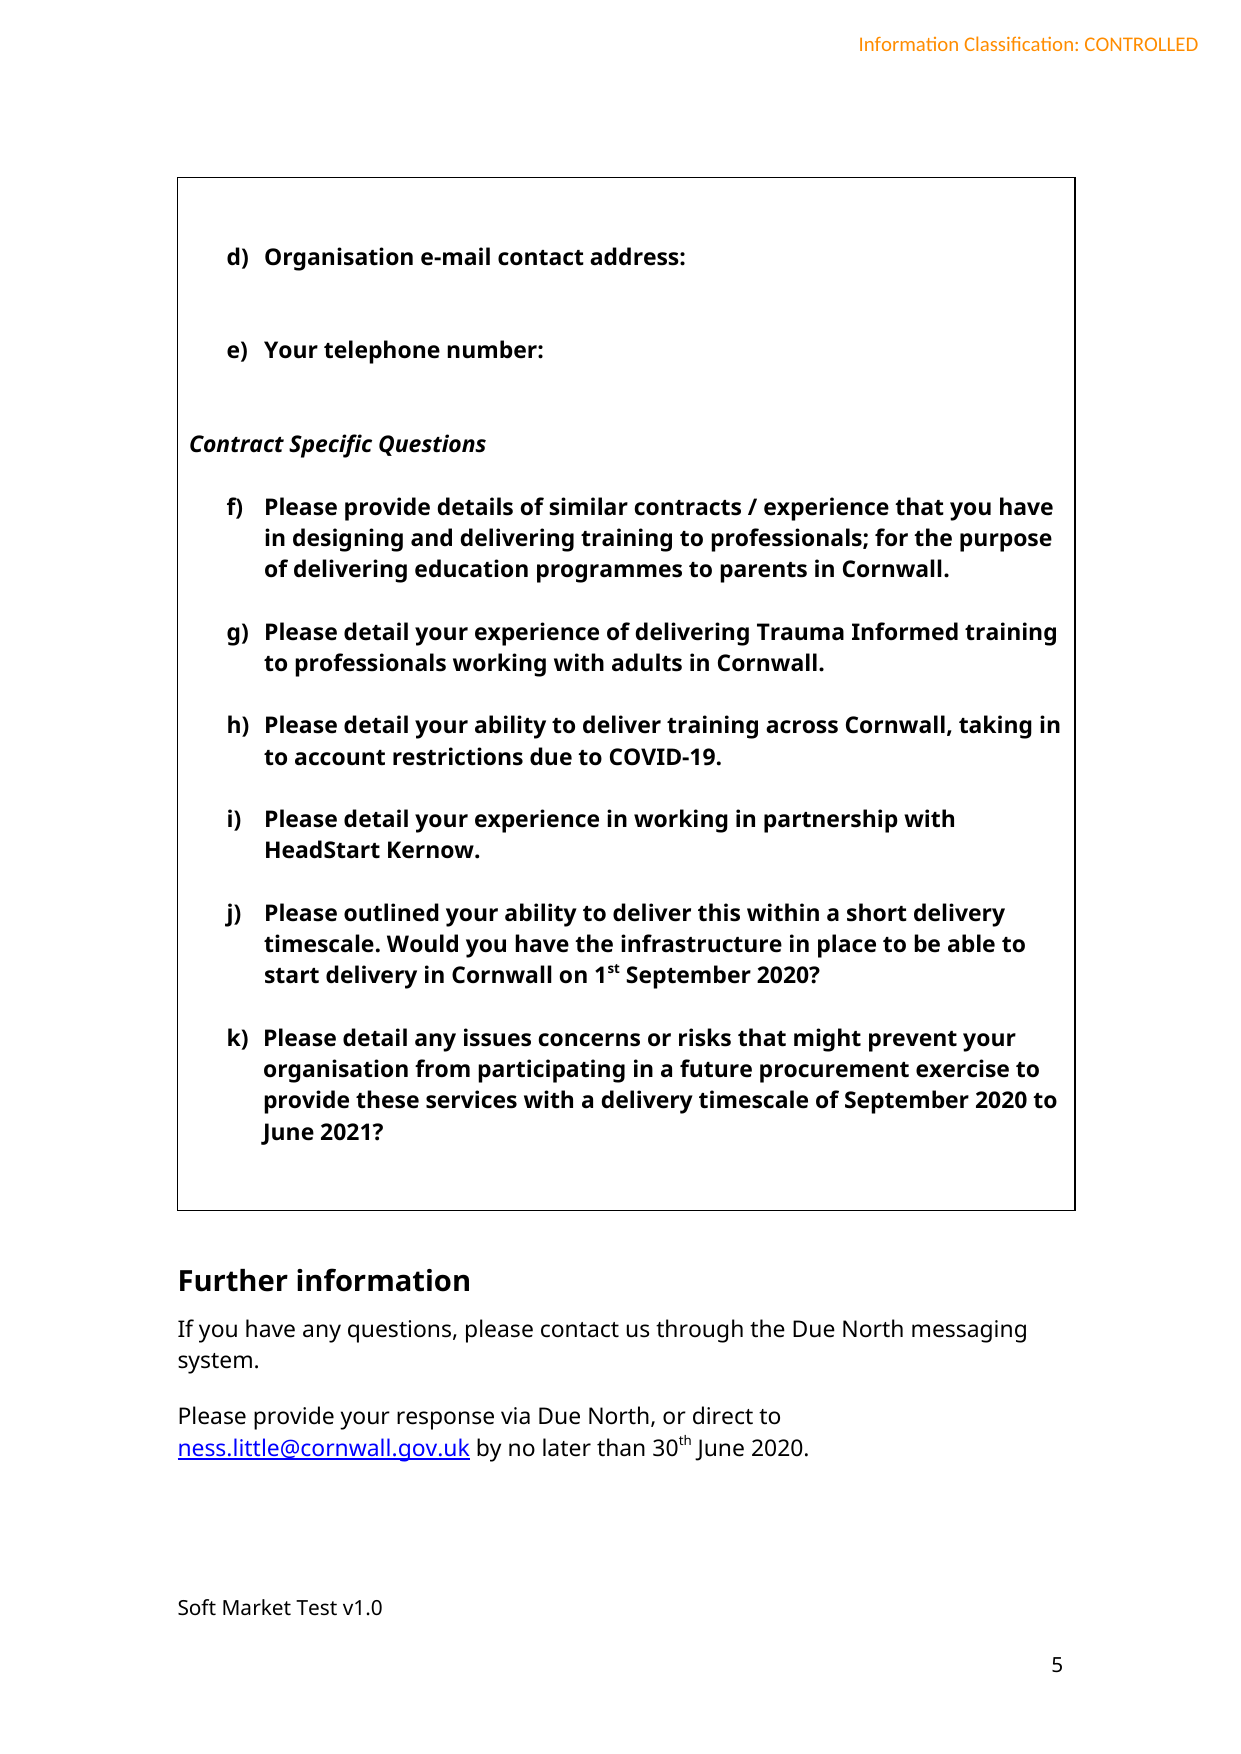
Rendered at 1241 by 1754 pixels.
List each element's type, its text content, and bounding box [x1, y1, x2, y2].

text If you have any questions, please contact us through the Due North messaging system. [177, 1313, 1063, 1375]
text Please provide your response via Due North, or direct to ness.little@cornwall.gov.uk by no later than 30th June 2020. [177, 1400, 1063, 1463]
text Further information [177, 1261, 1063, 1300]
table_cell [178, 178, 1074, 1209]
